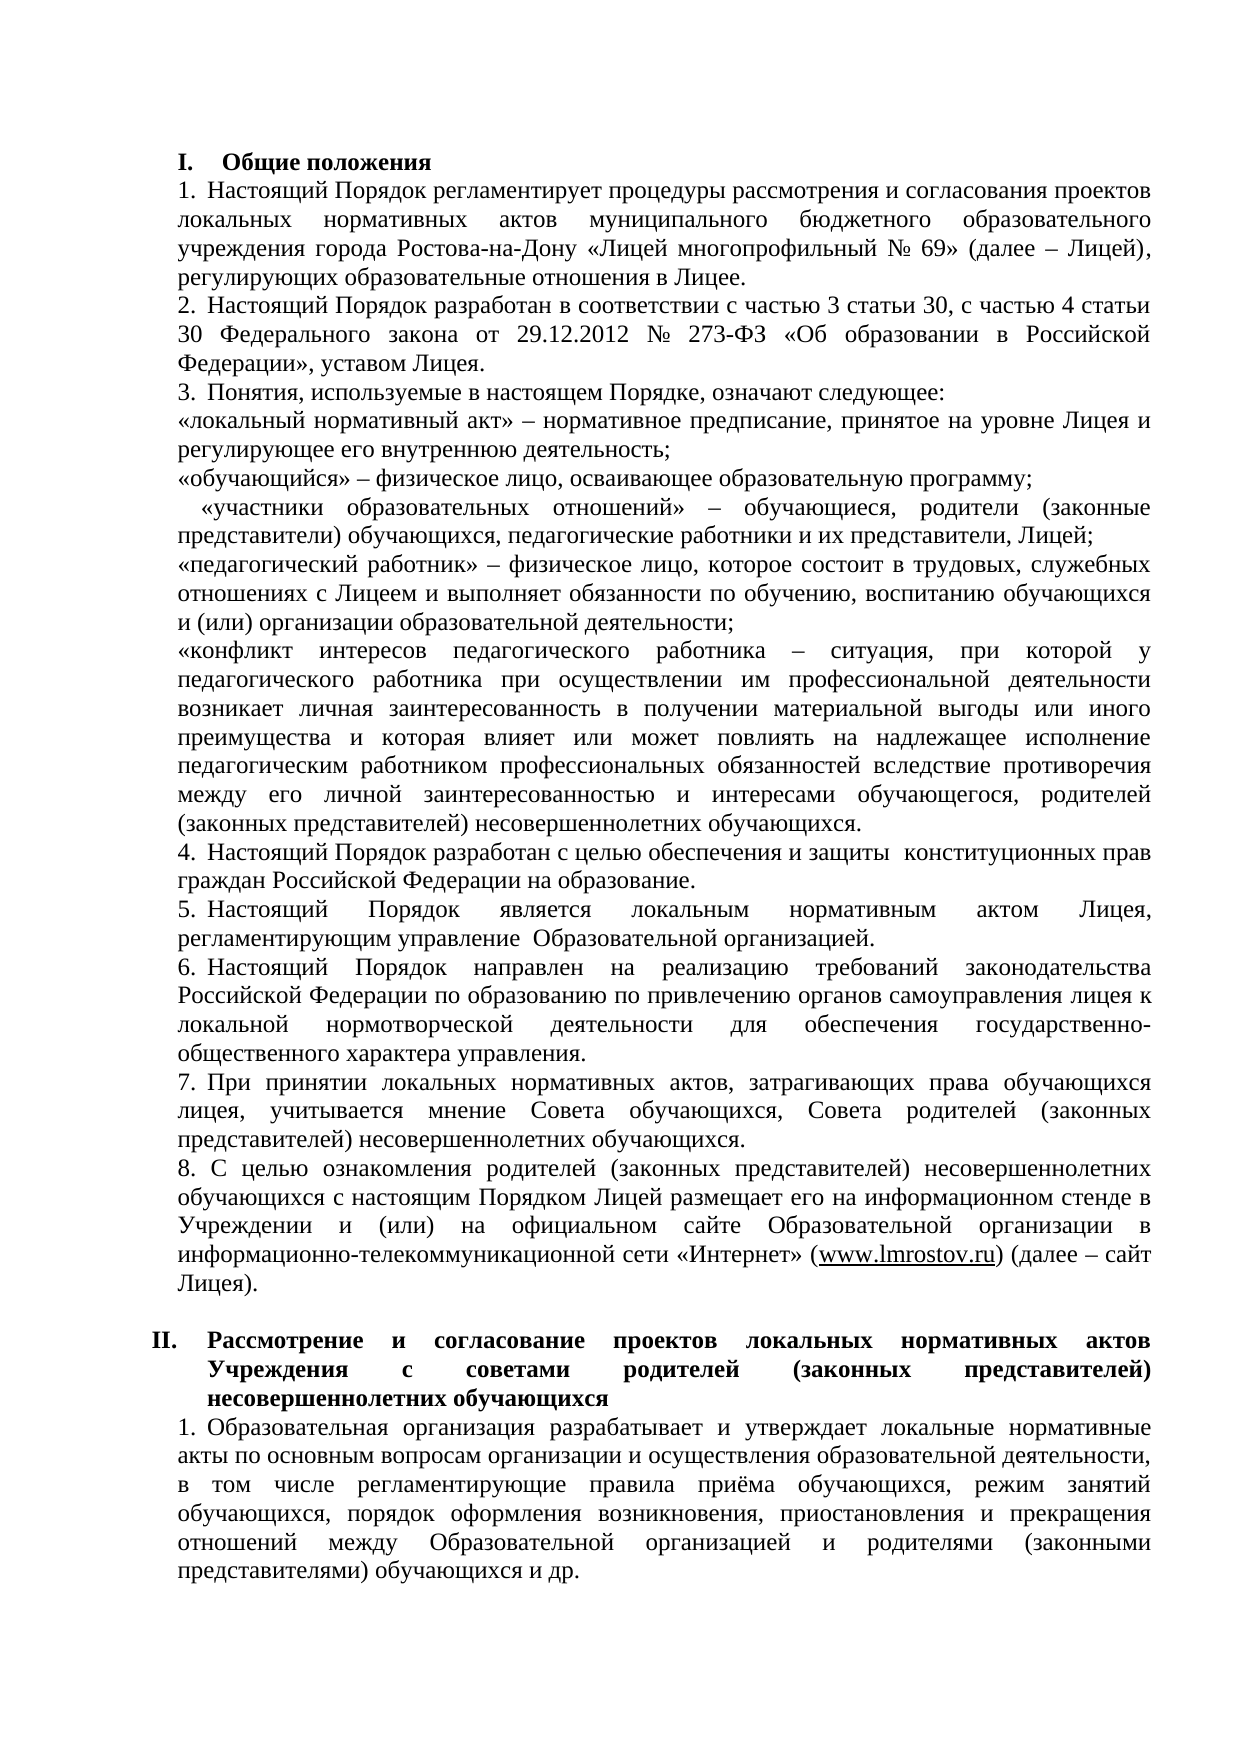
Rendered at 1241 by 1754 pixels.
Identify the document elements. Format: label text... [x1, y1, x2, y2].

list Общие положения [177, 147, 1152, 176]
text «конфликт интересов педагогического работника – ситуация, при которой у педагогического работника при осуществлении им профессиональной деятельности возникает личная заинтересованность в получении материальной выгоды или иного преимущества и которая влияет или может повлиять на надлежащее исполнение педагогическим работником профессиональных обязанностей вследствие противоречия между его личной заинтересованностью и интересами обучающегося, родителей (законных представителей) несовершеннолетних обучающихся. [177, 636, 1152, 837]
text 8. С целью ознакомления родителей (законных представителей) несовершеннолетних обучающихся с настоящим Порядком Лицей размещает его на информационном стенде в Учреждении и (или) на официальном сайте Образовательной организации в информационно-телекоммуникационной сети «Интернет» (www.lmrostov.ru) (далее – сайт Лицея). [177, 1153, 1152, 1297]
list Образовательная организация разрабатывает и утверждает локальные нормативные акты по основным вопросам организации и осуществления образовательной деятельности, в том числе регламентирующие правила приёма обучающихся, режим занятий обучающихся, порядок оформления возникновения, приостановления и прекращения отношений между Образовательной организацией и родителями (законными представителями) обучающихся и др. [177, 1412, 1152, 1584]
list При принятии локальных нормативных актов, затрагивающих права обучающихся лицея, учитывается мнение Совета обучающихся, Совета родителей (законных представителей) несовершеннолетних обучающихся. [177, 1067, 1152, 1153]
list Настоящий Порядок разработан с целью обеспечения и защиты конституционных прав граждан Российской Федерации на образование. [177, 837, 1152, 894]
text «обучающийся» – физическое лицо, осваивающее образовательную программу; [177, 463, 1152, 492]
text «участники образовательных отношений» – обучающиеся, родители (законные представители) обучающихся, педагогические работники и их представители, Лицей; [177, 492, 1152, 549]
list Рассмотрение и согласование проектов локальных нормативных актов Учреждения с советами родителей (законных представителей) несовершеннолетних обучающихся [177, 1326, 1152, 1412]
list Настоящий Порядок регламентирует процедуры рассмотрения и согласования проектов локальных нормативных актов муниципального бюджетного образовательного учреждения города Ростова-на-Дону «Лицей многопрофильный № 69» (далее – Лицей), регулирующих образовательные отношения в Лицее. [177, 176, 1152, 291]
list Понятия, используемые в настоящем Порядке, означают следующее: [177, 377, 1152, 406]
text «локальный нормативный акт» – нормативное предписание, принятое на уровне Лицея и регулирующее его внутреннюю деятельность; [177, 406, 1152, 463]
list Настоящий Порядок является локальным нормативным актом Лицея, регламентирующим управление Образовательной организацией. [177, 894, 1152, 952]
list Настоящий Порядок направлен на реализацию требований законодательства Российской Федерации по образованию по привлечению органов самоуправления лицея к локальной нормотворческой деятельности для обеспечения государственно-общественного характера управления. [177, 952, 1152, 1067]
list Настоящий Порядок разработан в соответствии с частью 3 статьи 30, с частью 4 статьи 30 Федерального закона от 29.12.2012 № 273-ФЗ «Об образовании в Российской Федерации», уставом Лицея. [177, 291, 1152, 377]
text «педагогический работник» – физическое лицо, которое состоит в трудовых, служебных отношениях с Лицеем и выполняет обязанности по обучению, воспитанию обучающихся и (или) организации образовательной деятельности; [177, 549, 1152, 636]
